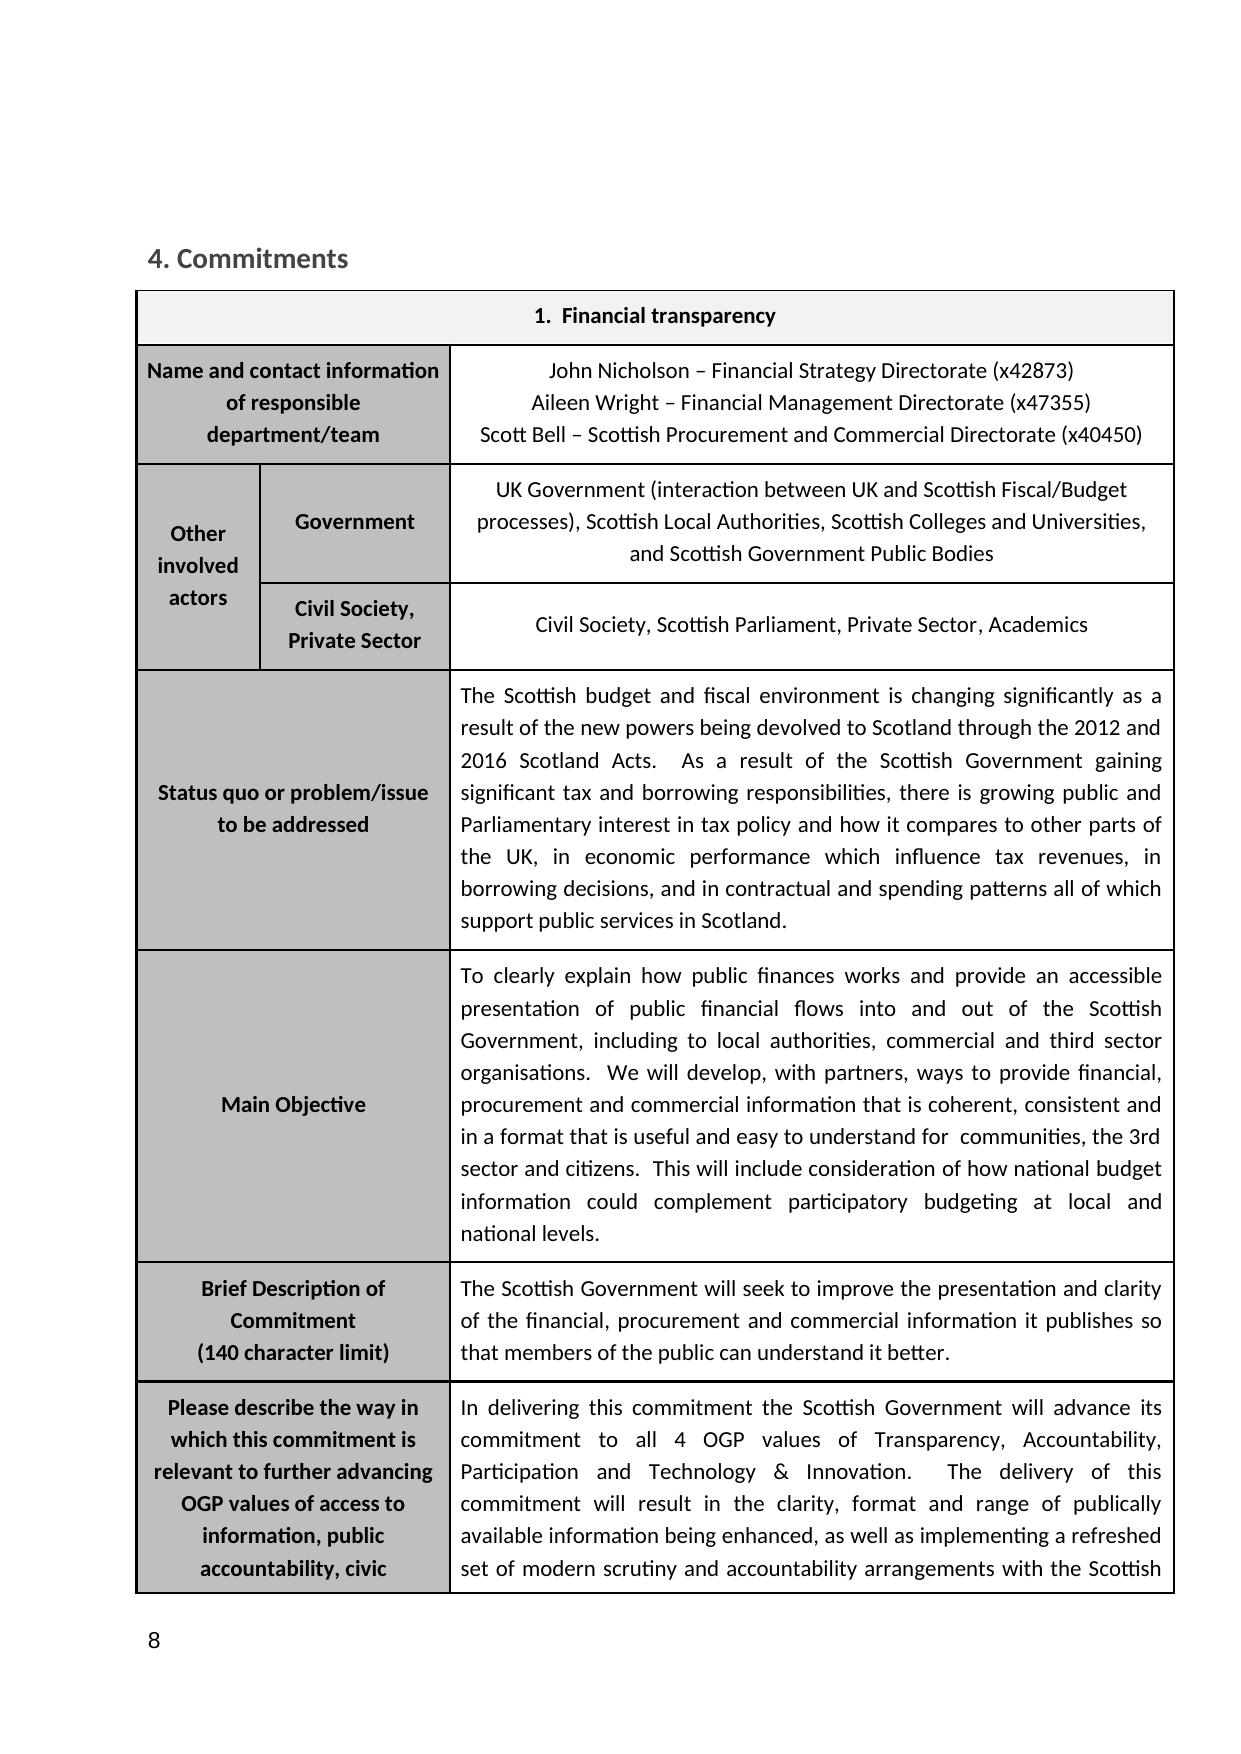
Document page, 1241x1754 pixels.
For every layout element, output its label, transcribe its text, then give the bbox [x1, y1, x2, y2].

table_cell Name and contact information of responsible department/team [138, 346, 449, 463]
table_cell Civil Society, Scottish Parliament, Private Sector, Academics [451, 584, 1173, 669]
subtitle 4. Commitments [148, 241, 1053, 276]
table_cell UK Government (interaction between UK and Scottish Fiscal/Budget processes), Scottish Local Authorities, Scottish Colleges and Universities, and Scottish Government Public Bodies [451, 465, 1173, 582]
table_cell Other involved actors [138, 465, 259, 669]
table_cell John Nicholson – Financial Strategy Directorate (x42873) Aileen Wright – Financial Management Directorate (x47355) Scott Bell – Scottish Procurement and Commercial Directorate (x40450) [451, 346, 1173, 463]
table_cell The Scottish Government will seek to improve the presentation and clarity of the financial, procurement and commercial information it publishes so that members of the public can understand it better. [451, 1263, 1173, 1380]
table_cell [138, 1383, 449, 1592]
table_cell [451, 1383, 1173, 1592]
table_cell Government [261, 465, 449, 582]
table_header 1. Financial transparency [138, 291, 1173, 343]
table_cell Status quo or problem/issue to be addressed [138, 671, 449, 949]
table_cell The Scottish budget and fiscal environment is changing significantly as a result of the new powers being devolved to Scotland through the 2012 and 2016 Scotland Acts. As a result of the Scottish Government gaining significant tax and borrowing responsibilities, there is growing public and Parliamentary interest in tax policy and how it compares to other parts of the UK, in economic performance which influence tax revenues, in borrowing decisions, and in contractual and spending patterns all of which support public services in Scotland. [451, 671, 1173, 949]
table_cell To clearly explain how public finances works and provide an accessible presentation of public financial flows into and out of the Scottish Government, including to local authorities, commercial and third sector organisations. We will develop, with partners, ways to provide financial, procurement and commercial information that is coherent, consistent and in a format that is useful and easy to understand for communities, the 3rd sector and citizens. This will include consideration of how national budget information could complement participatory budgeting at local and national levels. [451, 951, 1173, 1261]
table_cell Civil Society, Private Sector [261, 584, 449, 669]
table_cell Main Objective [138, 951, 449, 1261]
table_cell Brief Description of Commitment (140 character limit) [138, 1263, 449, 1380]
